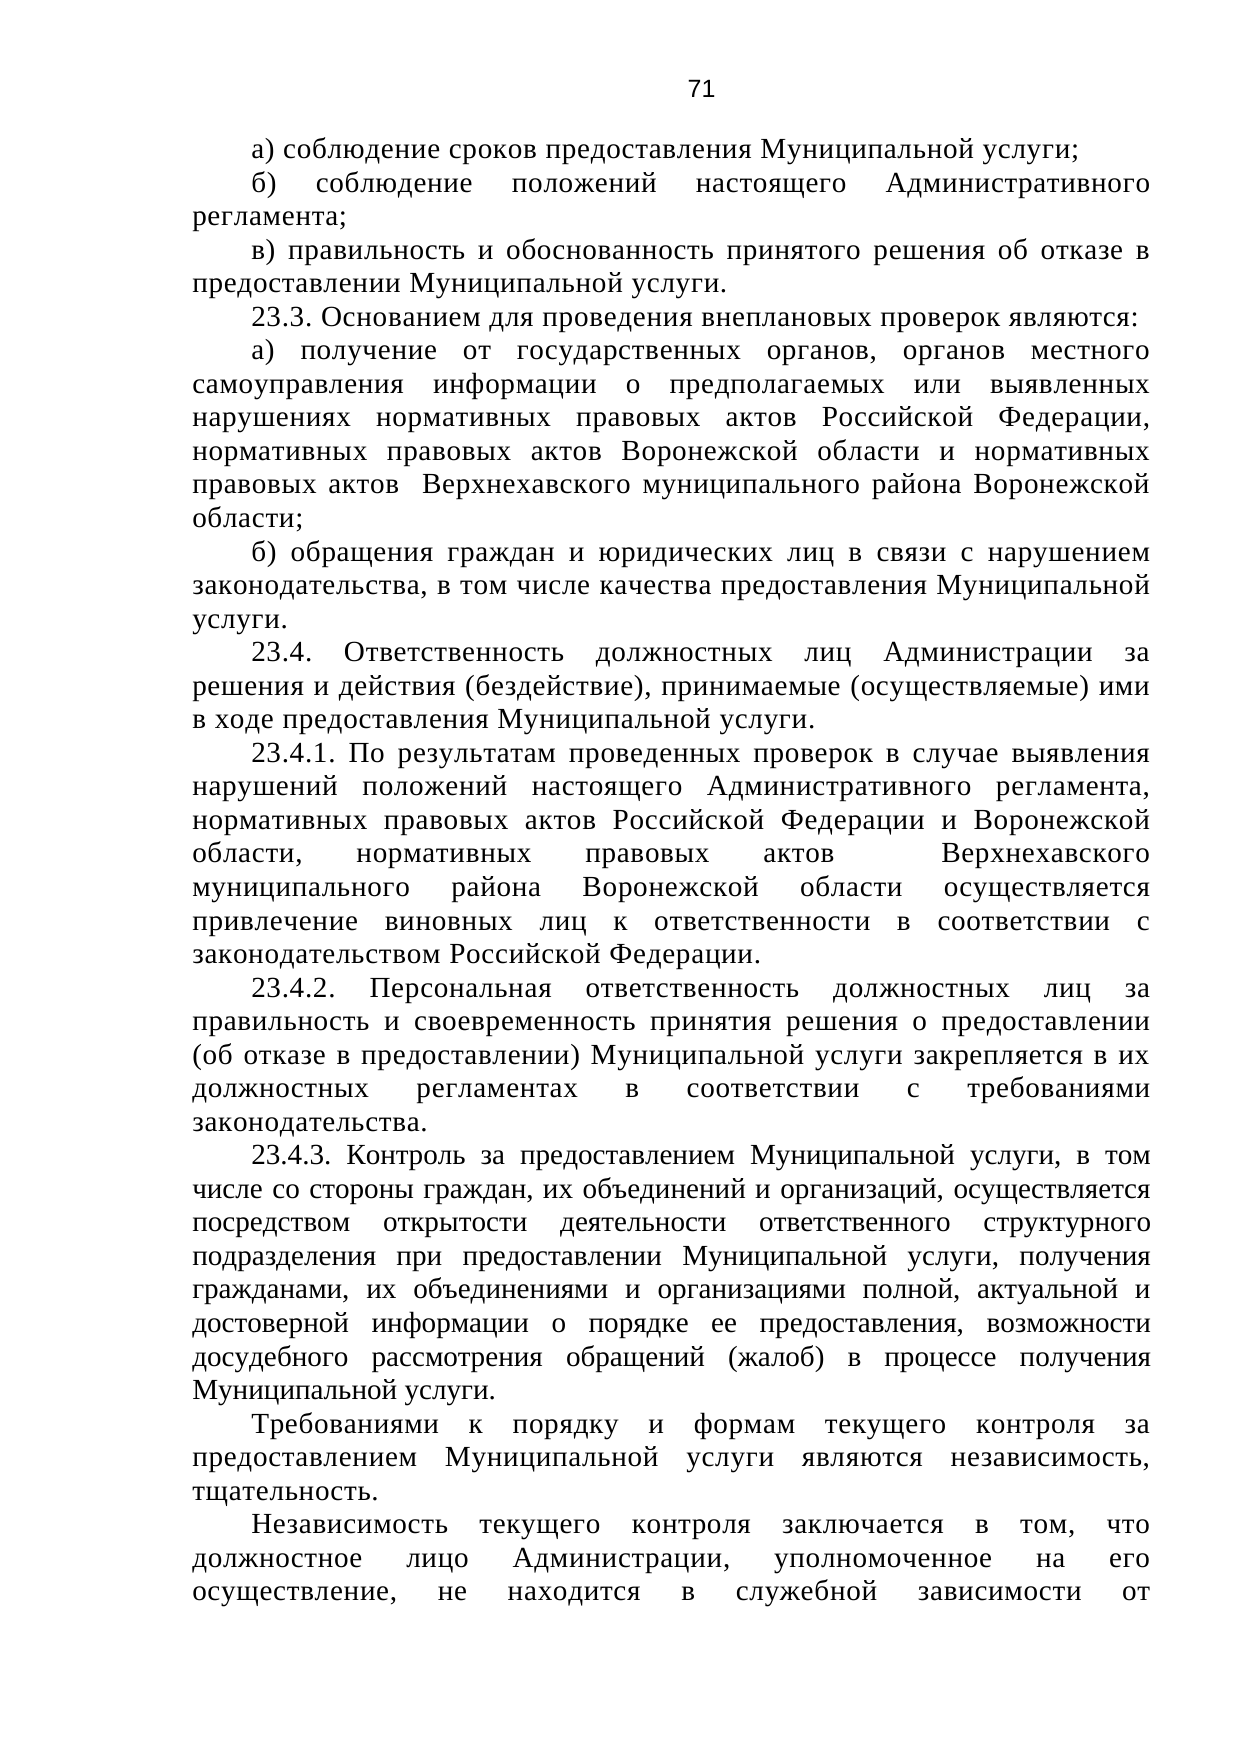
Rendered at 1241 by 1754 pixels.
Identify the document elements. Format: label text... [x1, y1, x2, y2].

text в) правильность и обоснованность принятого решения об отказе в предоставлении Муниципальной услуги. [192, 232, 1152, 299]
text 23.3. Основанием для проведения внеплановых проверок являются: [192, 299, 1152, 332]
text 23.4.2. Персональная ответственность должностных лиц за правильность и своевременность принятия решения о предоставлении (об отказе в предоставлении) Муниципальной услуги закрепляется в их должностных регламентах в соответствии с требованиями законодательства. [192, 970, 1152, 1137]
text б) обращения граждан и юридических лиц в связи с нарушением законодательства, в том числе качества предоставления Муниципальной услуги. [192, 534, 1152, 634]
text 23.4.3. Контроль за предоставлением Муниципальной услуги, в том числе со стороны граждан, их объединений и организаций, осуществляется посредством открытости деятельности ответственного структурного подразделения при предоставлении Муниципальной услуги, получения гражданами, их объединениями и организациями полной, актуальной и достоверной информации о порядке ее предоставления, возможности досудебного рассмотрения обращений (жалоб) в процессе получения Муниципальной услуги. [192, 1137, 1152, 1406]
text 23.4. Ответственность должностных лиц Администрации за решения и действия (бездействие), принимаемые (осуществляемые) ими в ходе предоставления Муниципальной услуги. [192, 634, 1152, 735]
text а) получение от государственных органов, органов местного самоуправления информации о предполагаемых или выявленных нарушениях нормативных правовых актов Российской Федерации, нормативных правовых актов Воронежской области и нормативных правовых актов Верхнехавского муниципального района Воронежской области; [192, 332, 1152, 534]
text 23.4.1. По результатам проведенных проверок в случае выявления нарушений положений настоящего Административного регламента, нормативных правовых актов Российской Федерации и Воронежской области, нормативных правовых актов Верхнехавского муниципального района Воронежской области осуществляется привлечение виновных лиц к ответственности в соответствии с законодательством Российской Федерации. [192, 735, 1152, 970]
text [192, 1506, 1152, 1607]
text б) соблюдение положений настоящего Административного регламента; [192, 165, 1152, 232]
text Требованиями к порядку и формам текущего контроля за предоставлением Муниципальной услуги являются независимость, тщательность. [192, 1406, 1152, 1506]
text а) соблюдение сроков предоставления Муниципальной услуги; [192, 131, 1152, 165]
